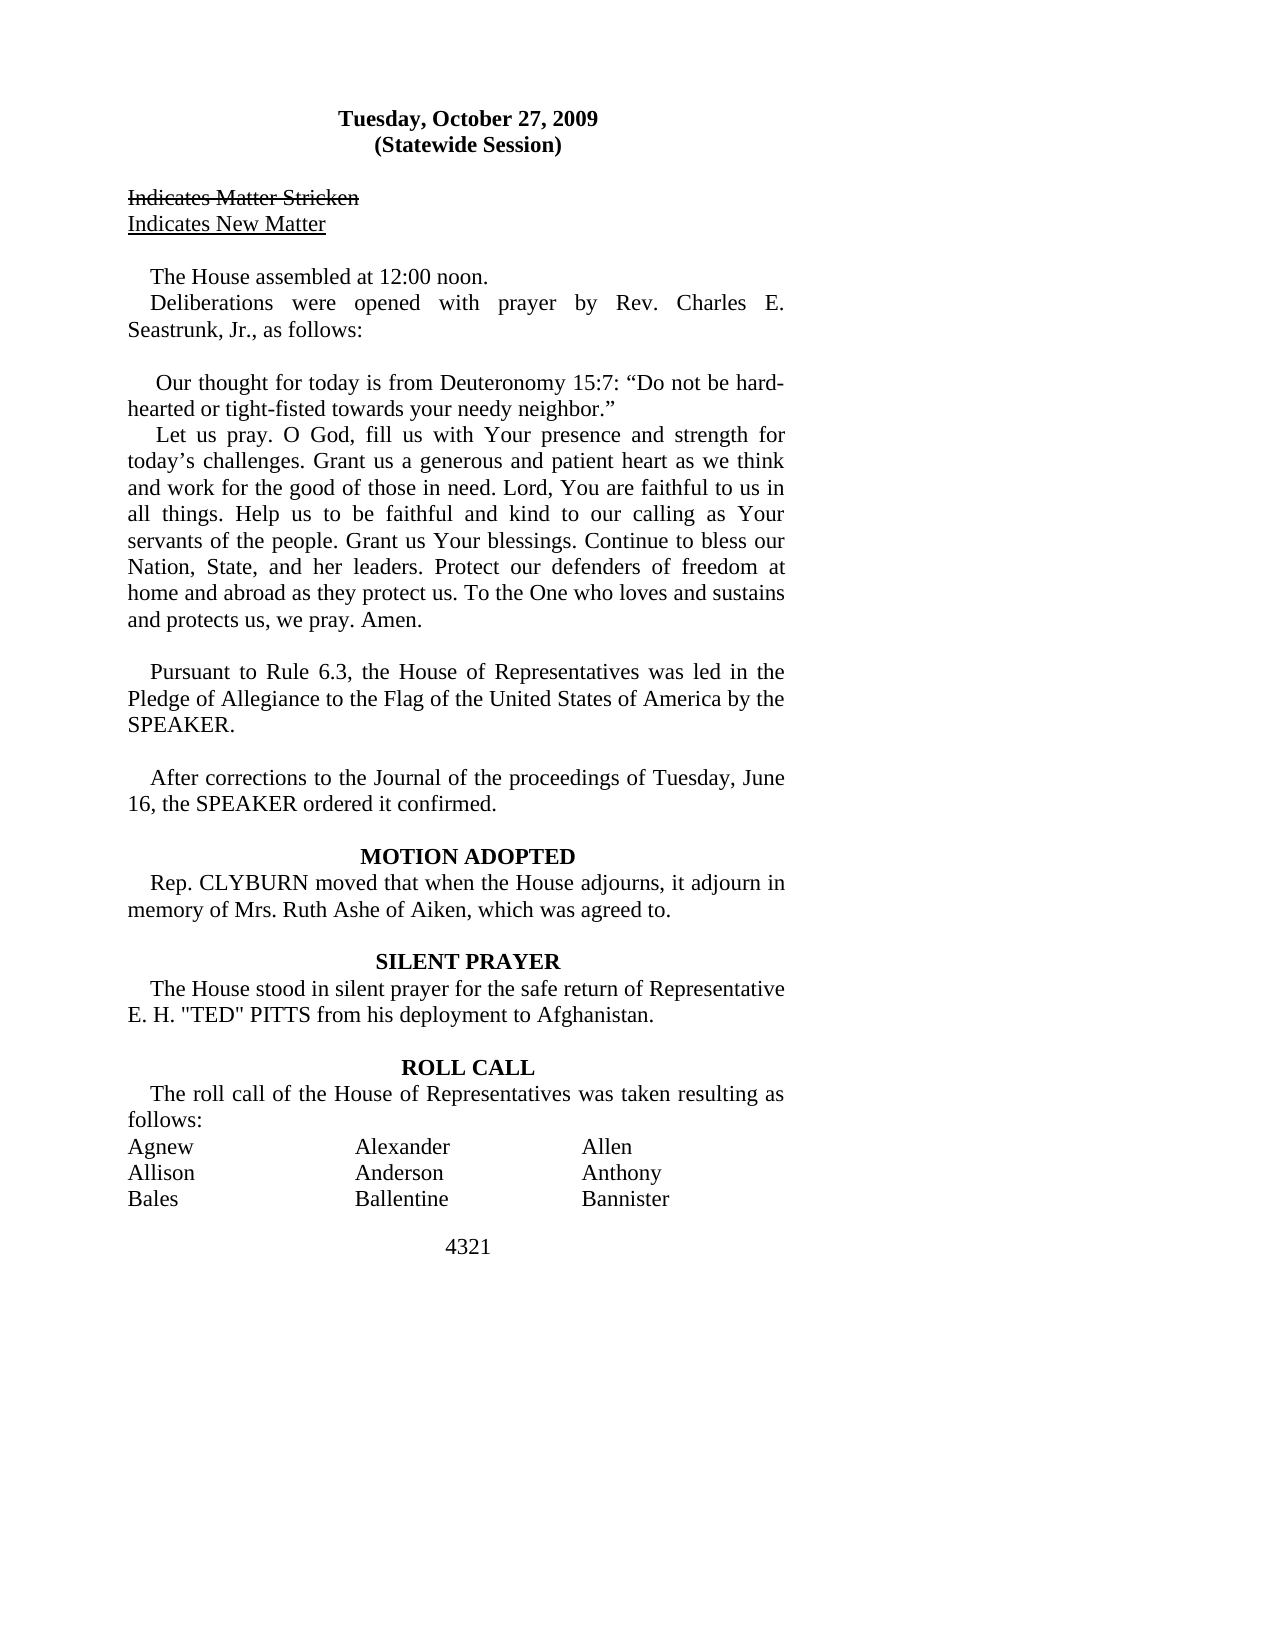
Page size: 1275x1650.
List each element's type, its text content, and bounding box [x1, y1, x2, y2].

text Indicates Matter Stricken [127, 184, 786, 210]
text Our thought for today is from Deuteronomy 15:7: “Do not be hard-hearted or tight-fisted towards your needy neighbor.” [127, 368, 786, 421]
text After corrections to the Journal of the proceedings of Tuesday, June 16, the SPEAKER ordered it confirmed. [127, 764, 786, 817]
text Deliberations were opened with prayer by Rev. Charles E. Seastrunk, Jr., as follows: [127, 289, 786, 342]
text MOTION ADOPTED [127, 843, 786, 869]
text ROLL CALL [127, 1054, 786, 1080]
text SILENT PRAYER [127, 948, 786, 975]
table_cell Ballentine [343, 1186, 570, 1212]
table_cell Allison [116, 1159, 343, 1186]
table_cell Anthony [570, 1159, 797, 1186]
text The roll call of the House of Representatives was taken resulting as follows: [127, 1080, 786, 1133]
table_header Alexander [343, 1133, 570, 1159]
text Rep. CLYBURN moved that when the House adjourns, it adjourn in memory of Mrs. Ruth Ashe of Aiken, which was agreed to. [127, 869, 786, 922]
table_header Agnew [116, 1133, 343, 1159]
table_cell Bales [116, 1186, 343, 1212]
table_cell Anderson [343, 1159, 570, 1186]
text The House assembled at 12:00 noon. [127, 263, 786, 289]
table_cell Bannister [570, 1186, 797, 1212]
text Let us pray. O God, fill us with Your presence and strength for today’s challenges. Grant us a generous and patient heart as we think and work for the good of those in need. Lord, You are faithful to us in all things. Help us to be faithful and kind to our calling as Your servants of the people. Grant us Your blessings. Continue to bless our Nation, State, and her leaders. Protect our defenders of freedom at home and abroad as they protect us. To the One who loves and sustains and protects us, we pray. Amen. [127, 421, 786, 632]
text Indicates New Matter [127, 210, 786, 237]
text Pursuant to Rule 6.3, the House of Representatives was led in the Pledge of Allegiance to the Flag of the United States of America by the SPEAKER. [127, 658, 786, 737]
text The House stood in silent prayer for the safe return of Representative E. H. "TED" PITTS from his deployment to Afghanistan. [127, 975, 786, 1027]
table_header Allen [570, 1133, 797, 1159]
